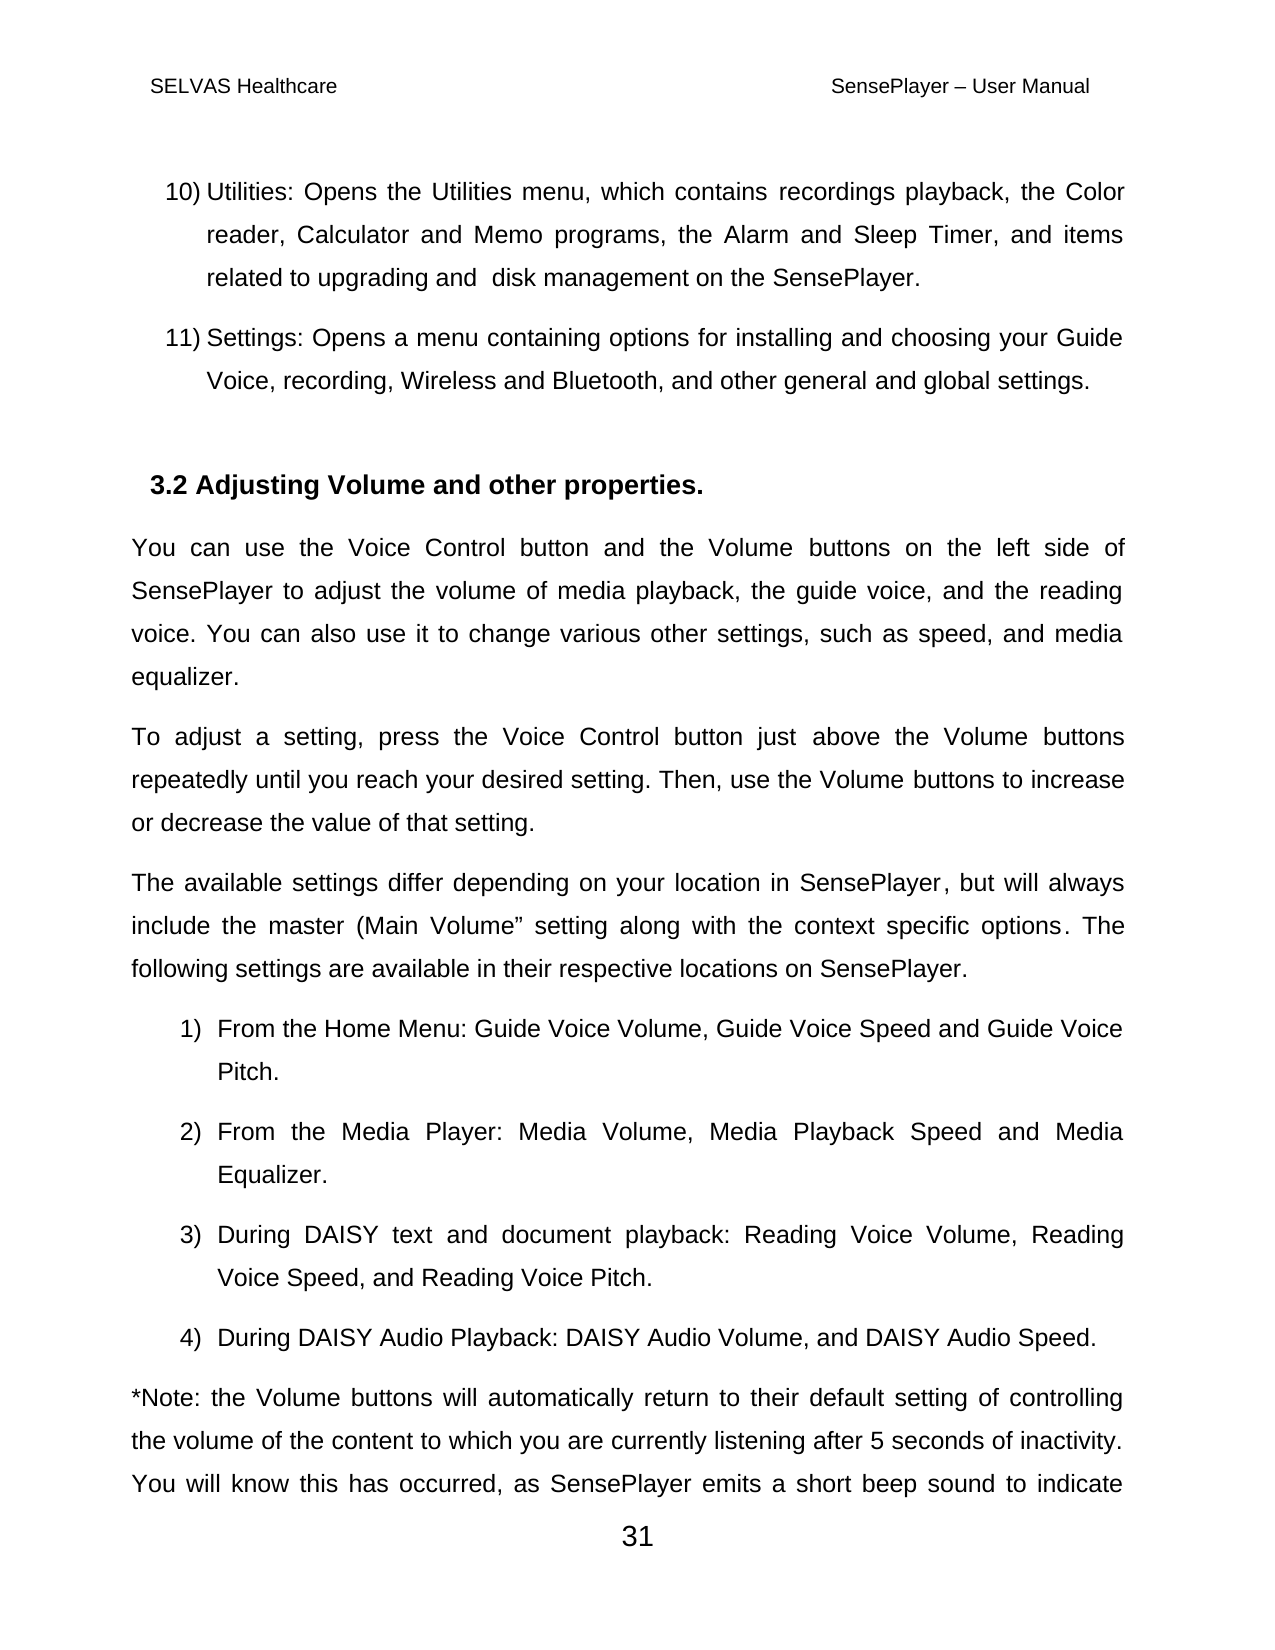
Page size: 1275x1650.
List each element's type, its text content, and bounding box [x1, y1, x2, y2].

subtitle 3.2 Adjusting Volume and other properties. [150, 469, 1125, 501]
list During DAISY text and document playback: Reading Voice Volume, Reading Voice Speed, and Reading Voice Pitch. [179, 1220, 1125, 1292]
list Settings: Opens a menu containing options for installing and choosing your Guide Voice, recording, Wireless and Bluetooth, and other general and global settings. [165, 323, 1125, 395]
text The available settings differ depending on your location in SensePlayer, but will always include the master (Main Volume” setting along with the context specific options. The following settings are available in their respective locations on SensePlayer. [131, 868, 1125, 983]
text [131, 1383, 1125, 1498]
text You can use the Voice Control button and the Volume buttons on the left side of SensePlayer to adjust the volume of media playback, the guide voice, and the reading voice. You can also use it to change various other settings, such as speed, and media equalizer. [131, 533, 1125, 691]
list From the Media Player: Media Volume, Media Playback Speed and Media Equalizer. [179, 1117, 1125, 1189]
list From the Home Menu: Guide Voice Volume, Guide Voice Speed and Guide Voice Pitch. [179, 1014, 1125, 1086]
text To adjust a setting, press the Voice Control button just above the Volume buttons repeatedly until you reach your desired setting. Then, use the Volume buttons to increase or decrease the value of that setting. [131, 722, 1125, 837]
list Utilities: Opens the Utilities menu, which contains recordings playback, the Color reader, Calculator and Memo programs, the Alarm and Sleep Timer, and items related to upgrading and disk management on the SensePlayer. [165, 177, 1125, 292]
list During DAISY Audio Playback: DAISY Audio Volume, and DAISY Audio Speed. [179, 1323, 1125, 1352]
